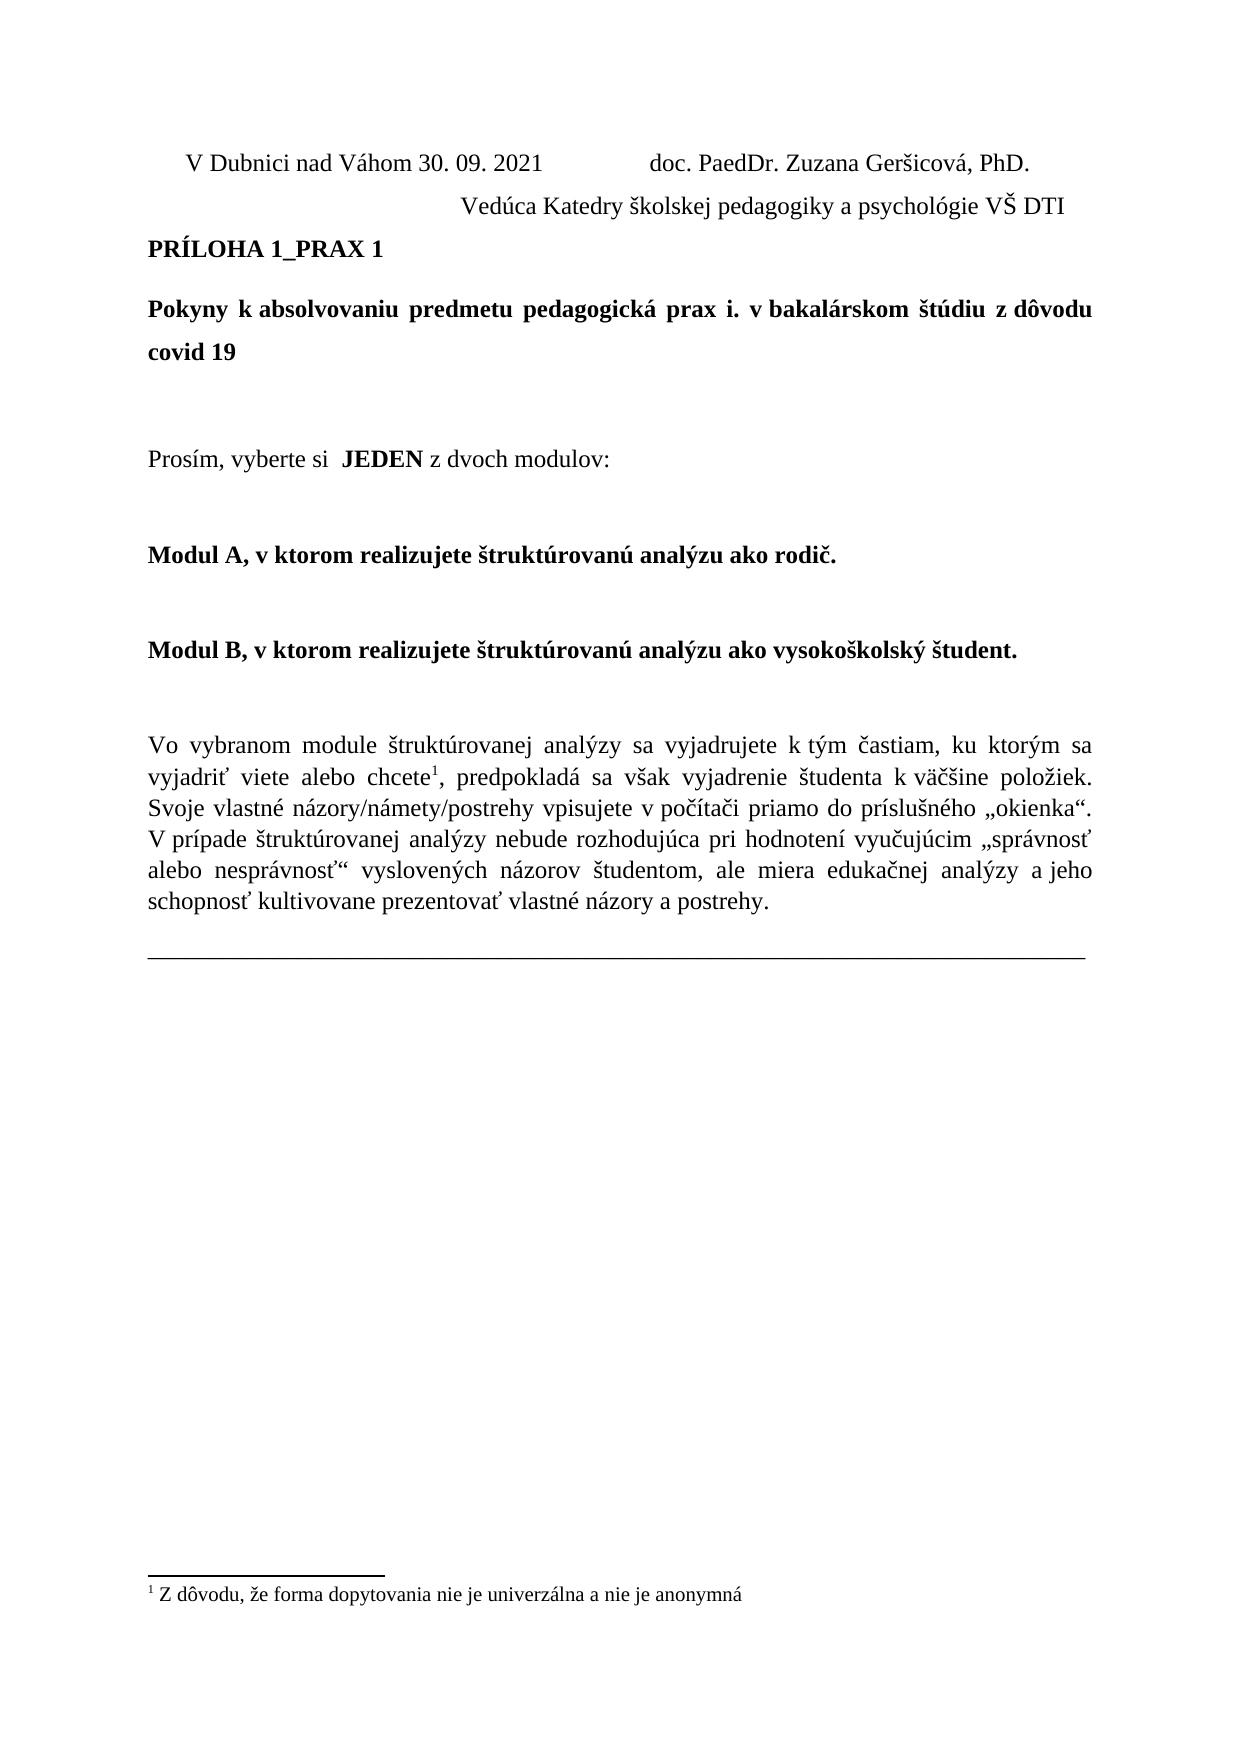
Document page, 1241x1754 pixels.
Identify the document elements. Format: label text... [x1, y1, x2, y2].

text Príloha 1_Prax 1 [148, 234, 1093, 263]
text Modul B, v ktorom realizujete štruktúrovanú analýzu ako vysokoškolský študent. [148, 635, 1093, 664]
text Modul A, v ktorom realizujete štruktúrovanú analýzu ako rodič. [148, 540, 1093, 568]
text Vedúca Katedry školskej pedagogiky a psychológie VŠ DTI [185, 191, 1093, 219]
text V Dubnici nad Váhom 30. 09. 2021 doc. PaedDr. Zuzana Geršicová, PhD. [185, 148, 1093, 176]
text Prosím, vyberte si JEDEN z dvoch modulov: [148, 444, 1093, 473]
text Pokyny k absolvovaniu predmetu pedagogická prax i. v bakalárskom štúdiu z dôvodu covid 19 [148, 294, 1093, 366]
text Vo vybranom module štruktúrovanej analýzy sa vyjadrujete k tým častiam, ku ktorým sa vyjadriť viete alebo chcete, predpokladá sa však vyjadrenie študenta k väčšine položiek. Svoje vlastné názory/námety/postrehy vpisujete v počítači priamo do príslušného „okienka“. V prípade štruktúrovanej analýzy nebude rozhodujúca pri hodnotení vyučujúcim „správnosť alebo nesprávnosť“ vyslovených názorov študentom, ale miera edukačnej analýzy a jeho schopnosť kultivovane prezentovať vlastné názory a postrehy. [148, 731, 1093, 914]
text ___________________________________________________________________________ [148, 933, 1093, 962]
